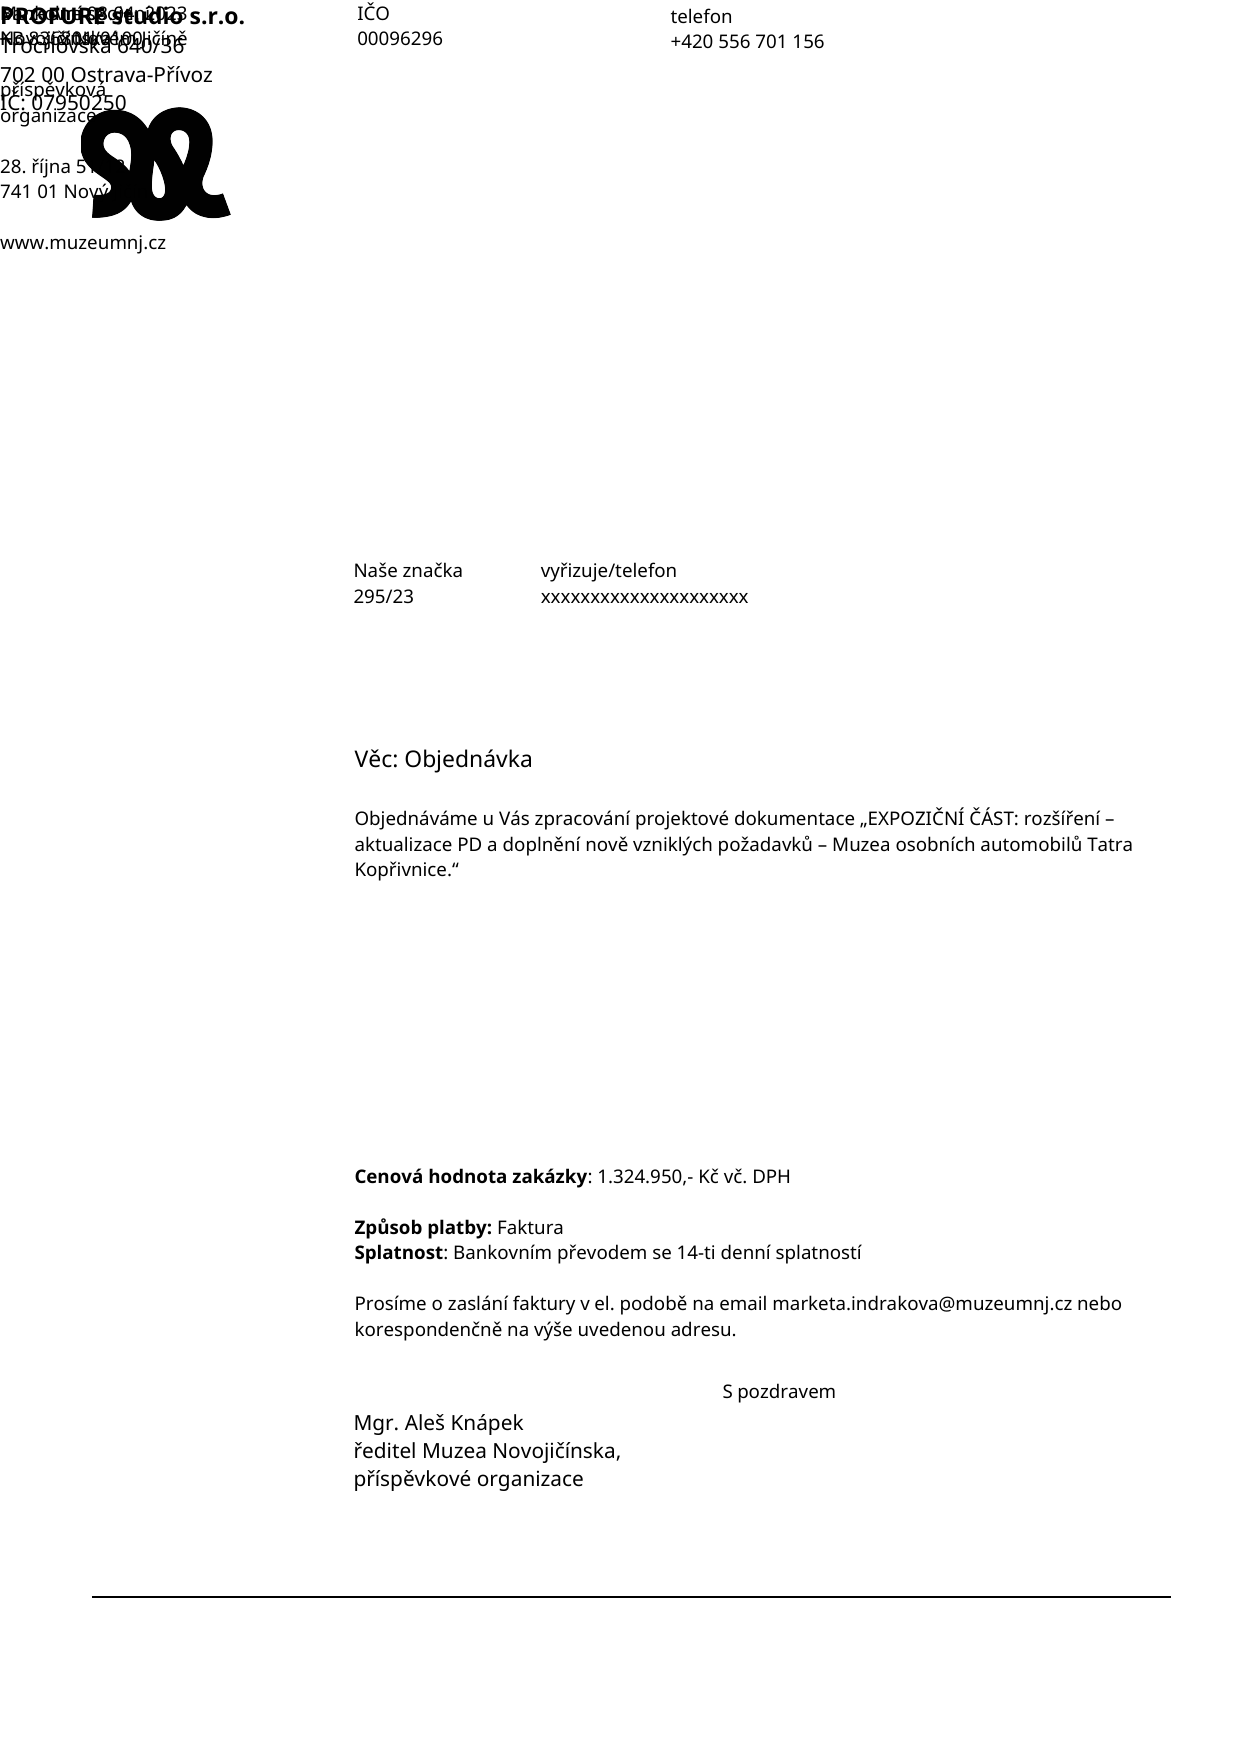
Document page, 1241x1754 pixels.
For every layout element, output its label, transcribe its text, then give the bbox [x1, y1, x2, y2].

subtitle Objednáváme u Vás zpracování projektové dokumentace „EXPOZIČNÍ ČÁST: rozšíření – aktualizace PD a doplnění nově vzniklých požadavků – Muzea osobních automobilů Tatra Kopřivnice.“ Cenová hodnota zakázky: 1.324.950,- Kč vč. DPH Způsob platby: Faktura Splatnost: Bankovním převodem se 14-ti denní splatností Prosíme o zaslání faktury v el. podobě na email marketa.indrakova@muzeumnj.cz nebo korespondenčně na výše uvedenou adresu. S pozdravem [354, 806, 1152, 1404]
subtitle Věc: Objednávka [354, 743, 1152, 774]
picture [81, 189, 86, 197]
picture [81, 107, 231, 221]
